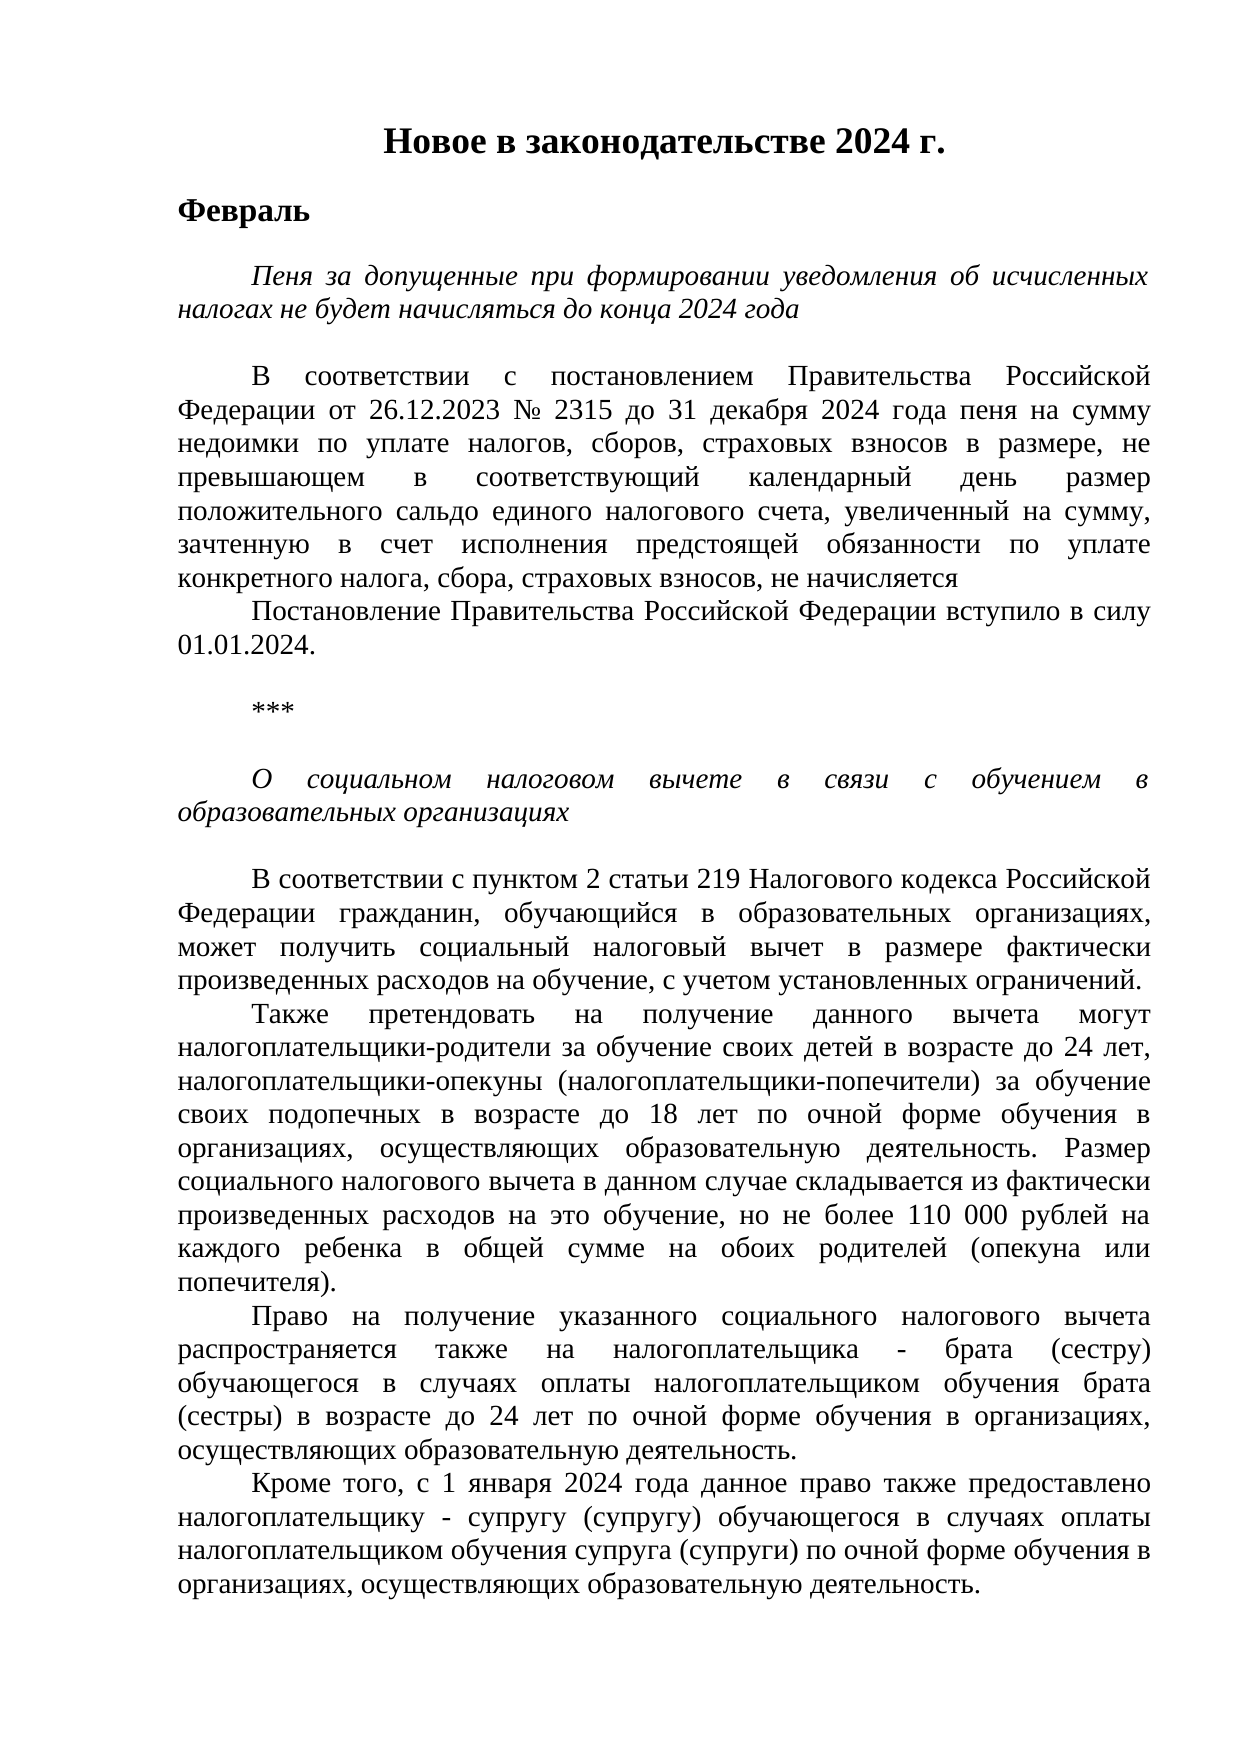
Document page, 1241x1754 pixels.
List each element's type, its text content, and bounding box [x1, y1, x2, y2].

text Право на получение указанного социального налогового вычета распространяется также на налогоплательщика - брата (сестру) обучающегося в случаях оплаты налогоплательщиком обучения брата (сестры) в возрасте до 24 лет по очной форме обучения в организациях, осуществляющих образовательную деятельность. [177, 1298, 1152, 1465]
text В соответствии с пунктом 2 статьи 219 Налогового кодекса Российской Федерации гражданин, обучающийся в образовательных организациях, может получить социальный налоговый вычет в размере фактически произведенных расходов на обучение, с учетом установленных ограничений. [177, 862, 1152, 996]
text Кроме того, с 1 января 2024 года данное право также предоставлено налогоплательщику - супругу (супругу) обучающегося в случаях оплаты налогоплательщиком обучения супруга (супруги) по очной форме обучения в организациях, осуществляющих образовательную деятельность. [177, 1465, 1152, 1599]
text Постановление Правительства Российской Федерации вступило в силу 01.01.2024. [177, 593, 1152, 660]
text Также претендовать на получение данного вычета могут налогоплательщики-родители за обучение своих детей в возрасте до 24 лет, налогоплательщики-опекуны (налогоплательщики-попечители) за обучение своих подопечных в возрасте до 18 лет по очной форме обучения в организациях, осуществляющих образовательную деятельность. Размер социального налогового вычета в данном случае складывается из фактически произведенных расходов на это обучение, но не более 110 000 рублей на каждого ребенка в общей сумме на обоих родителей (опекуна или попечителя). [177, 996, 1152, 1298]
text *** [177, 694, 1152, 727]
text Пеня за допущенные при формировании уведомления об исчисленных налогах не будет начисляться до конца 2024 года [177, 258, 1152, 325]
text Февраль [177, 190, 1152, 229]
text В соответствии с постановлением Правительства Российской Федерации от 26.12.2023 № 2315 до 31 декабря 2024 года пеня на сумму недоимки по уплате налогов, сборов, страховых взносов в размере, не превышающем в соответствующий календарный день размер положительного сальдо единого налогового счета, увеличенный на сумму, зачтенную в счет исполнения предстоящей обязанности по уплате конкретного налога, сбора, страховых взносов, не начисляется [177, 358, 1152, 593]
text О социальном налоговом вычете в связи с обучением в образовательных организациях [177, 761, 1152, 828]
text Новое в законодательстве 2024 г. [177, 118, 1152, 161]
